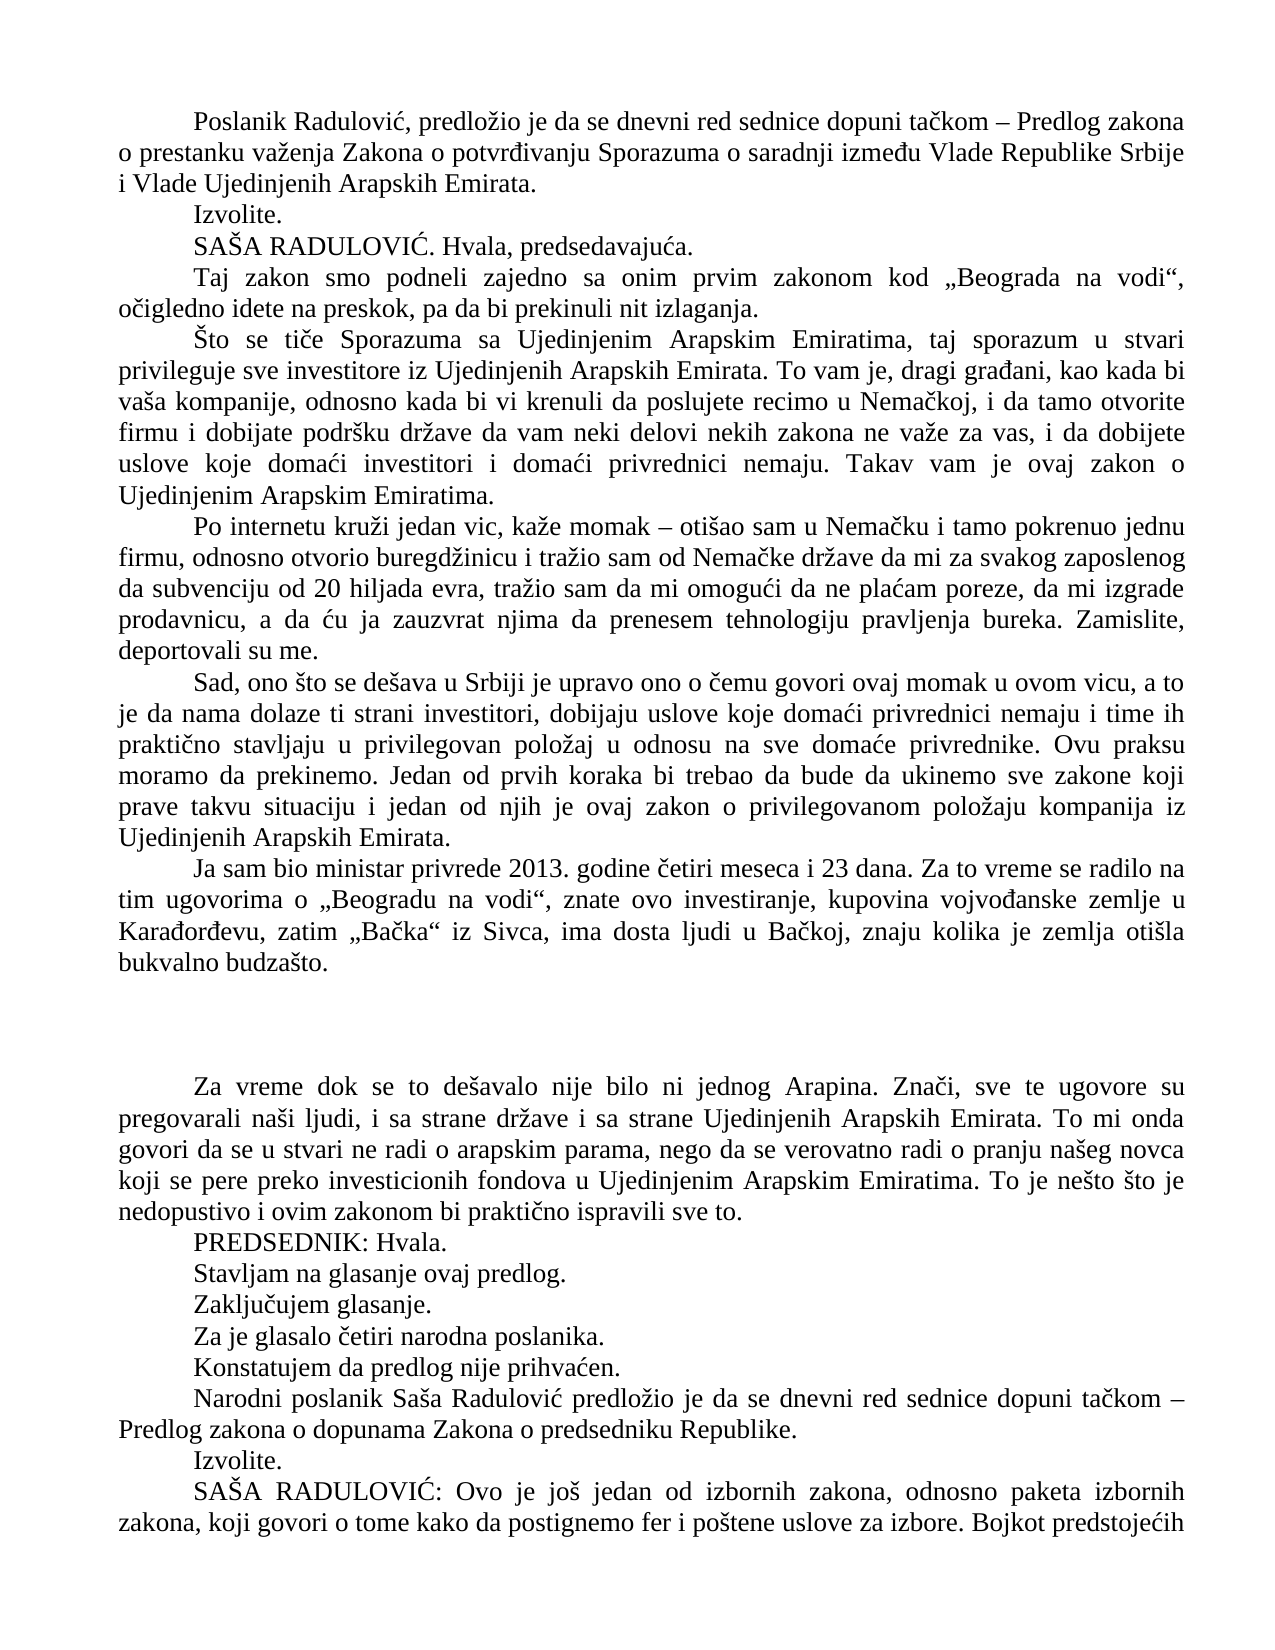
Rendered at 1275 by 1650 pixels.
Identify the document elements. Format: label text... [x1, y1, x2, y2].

text Izvolite. [118, 1444, 1186, 1475]
text Izvolite. [118, 198, 1186, 229]
text Ja sam bio ministar privrede 2013. godine četiri meseca i 23 dana. Za to vreme se radilo na tim ugovorima o „Beogradu na vodi“, znate ovo investiranje, kupovina vojvođanske zemlje u Karađorđevu, zatim „Bačka“ iz Sivca, ima dosta ljudi u Bačkoj, znaju kolika je zemlja otišla bukvalno budzašto. [118, 852, 1186, 977]
text Za je glasalo četiri narodna poslanika. [118, 1320, 1186, 1351]
text Za vreme dok se to dešavalo nije bilo ni jednog Arapina. Znači, sve te ugovore su pregovarali naši ljudi, i sa strane države i sa strane Ujedinjenih Arapskih Emirata. To mi onda govori da se u stvari ne radi o arapskim parama, nego da se verovatno radi o pranju našeg novca koji se pere preko investicionih fondova u Ujedinjenim Arapskim Emiratima. To je nešto što je nedopustivo i ovim zakonom bi praktično ispravili sve to. [118, 1071, 1186, 1226]
text Što se tiče Sporazuma sa Ujedinjenim Arapskim Emiratima, taj sporazum u stvari privileguje sve investitore iz Ujedinjenih Arapskih Emirata. To vam je, dragi građani, kao kada bi vaša kompanije, odnosno kada bi vi krenuli da poslujete recimo u Nemačkoj, i da tamo otvorite firmu i dobijate podršku države da vam neki delovi nekih zakona ne važe za vas, i da dobijete uslove koje domaći investitori i domaći privrednici nemaju. Takav vam je ovaj zakon o Ujedinjenim Arapskim Emiratima. [118, 323, 1186, 510]
text Poslanik Radulović, predložio je da se dnevni red sednice dopuni tačkom – Predlog zakona o prestanku važenja Zakona o potvrđivanju Sporazuma o saradnji između Vlade Republike Srbije i Vlade Ujedinjenih Arapskih Emirata. [118, 105, 1186, 198]
text Stavljam na glasanje ovaj predlog. [118, 1257, 1186, 1288]
text Sad, ono što se dešava u Srbiji je upravo ono o čemu govori ovaj momak u ovom vicu, a to je da nama dolaze ti strani investitori, dobijaju uslove koje domaći privrednici nemaju i time ih praktično stavljaju u privilegovan položaj u odnosu na sve domaće privrednike. Ovu praksu moramo da prekinemo. Jedan od prvih koraka bi trebao da bude da ukinemo sve zakone koji prave takvu situaciju i jedan od njih je ovaj zakon o privilegovanom položaju kompanija iz Ujedinjenih Arapskih Emirata. [118, 666, 1186, 852]
text Po internetu kruži jedan vic, kaže momak – otišao sam u Nemačku i tamo pokrenuo jednu firmu, odnosno otvorio buregdžinicu i tražio sam od Nemačke države da mi za svakog zaposlenog da subvenciju od 20 hiljada evra, tražio sam da mi omogući da ne plaćam poreze, da mi izgrade prodavnicu, a da ću ja zauzvrat njima da prenesem tehnologiju pravljenja bureka. Zamislite, deportovali su me. [118, 510, 1186, 666]
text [118, 1475, 1186, 1538]
text Narodni poslanik Saša Radulović predložio je da se dnevni red sednice dopuni tačkom – Predlog zakona o dopunama Zakona o predsedniku Republike. [118, 1382, 1186, 1444]
text SAŠA RADULOVIĆ. Hvala, predsedavajuća. [118, 229, 1186, 261]
text PREDSEDNIK: Hvala. [118, 1226, 1186, 1257]
text Taj zakon smo podneli zajedno sa onim prvim zakonom kod „Beograda na vodi“, očigledno idete na preskok, pa da bi prekinuli nit izlaganja. [118, 261, 1186, 323]
text Konstatujem da predlog nije prihvaćen. [118, 1351, 1186, 1382]
text Zaključujem glasanje. [118, 1288, 1186, 1320]
